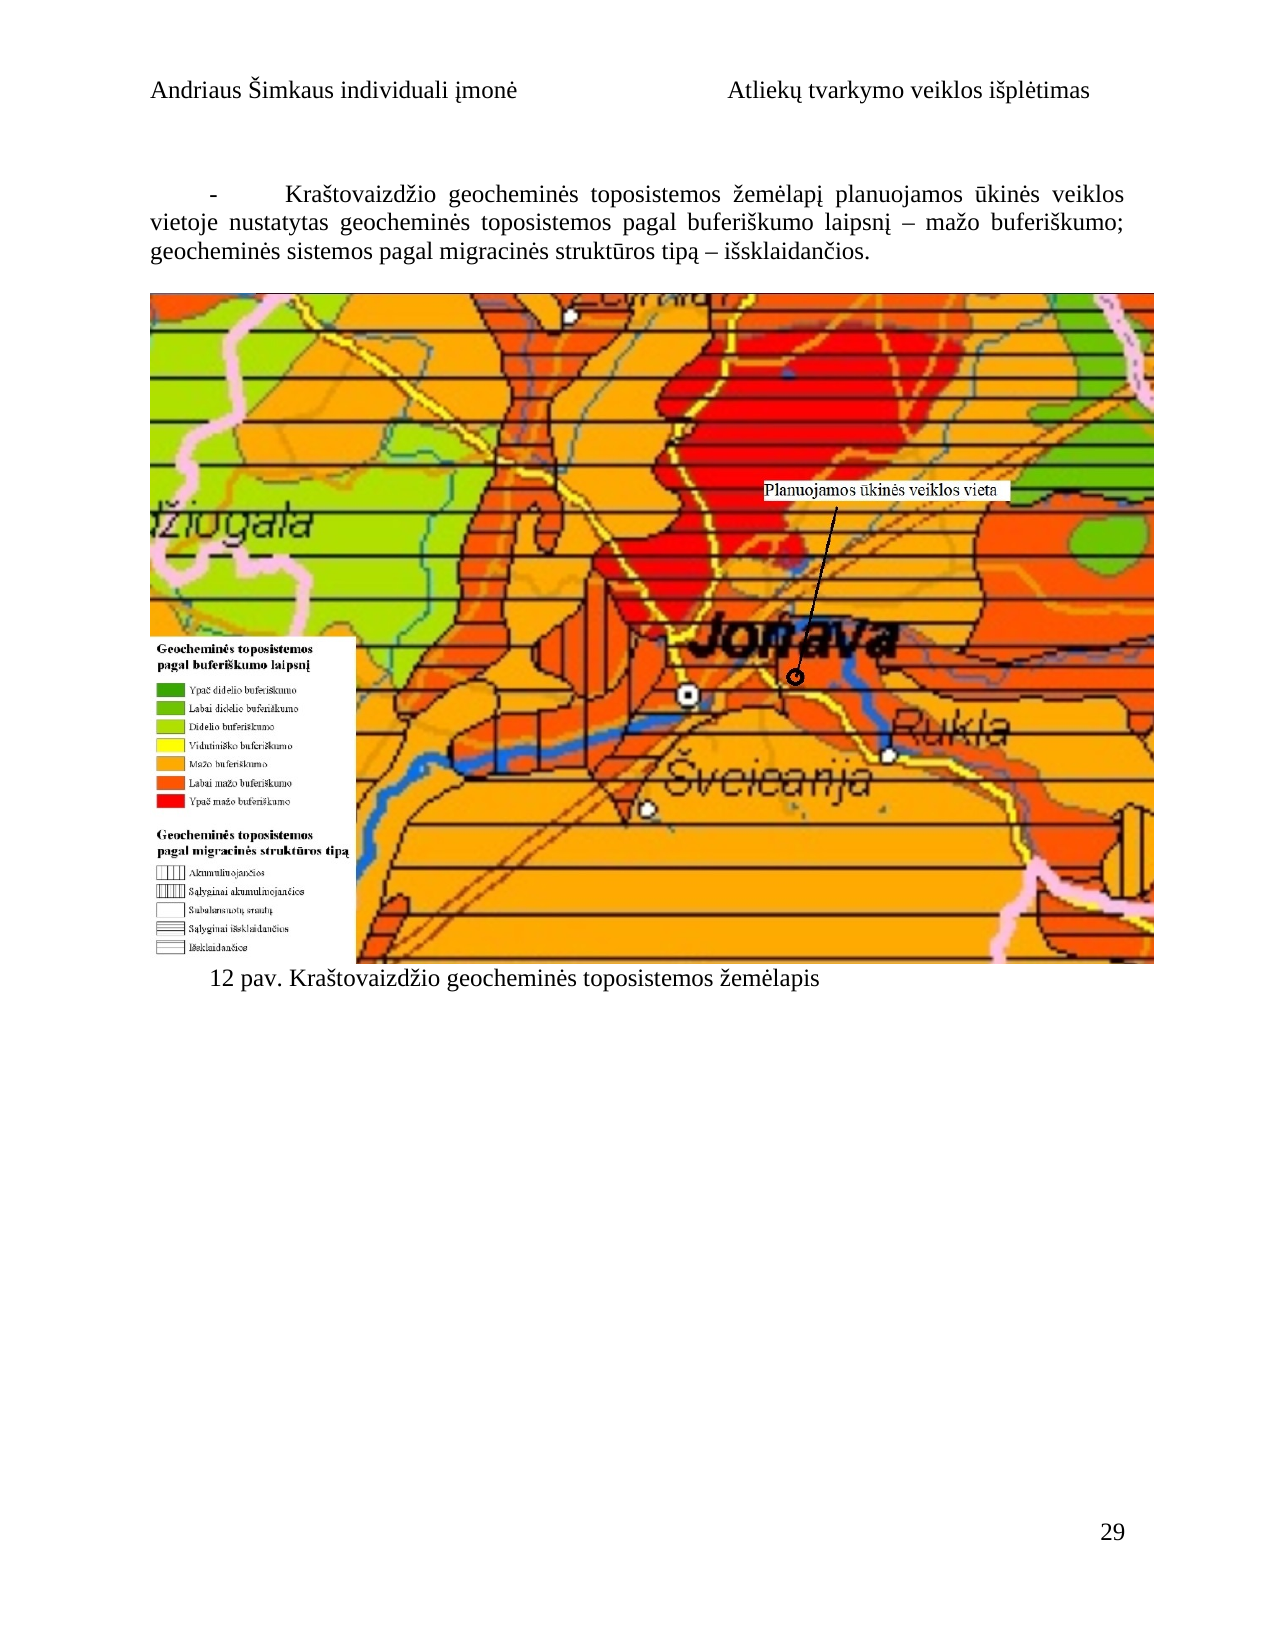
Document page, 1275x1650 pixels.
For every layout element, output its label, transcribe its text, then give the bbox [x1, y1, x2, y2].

text 12 pav. Kraštovaizdžio geocheminės toposistemos žemėlapis [150, 964, 1125, 992]
list Kraštovaizdžio geocheminės toposistemos žemėlapį planuojamos ūkinės veiklos vietoje nustatytas geocheminės toposistemos pagal buferiškumo laipsnį – mažo buferiškumo; geocheminės sistemos pagal migracinės struktūros tipą – išsklaidančios. [150, 179, 1125, 265]
picture [150, 293, 1154, 964]
